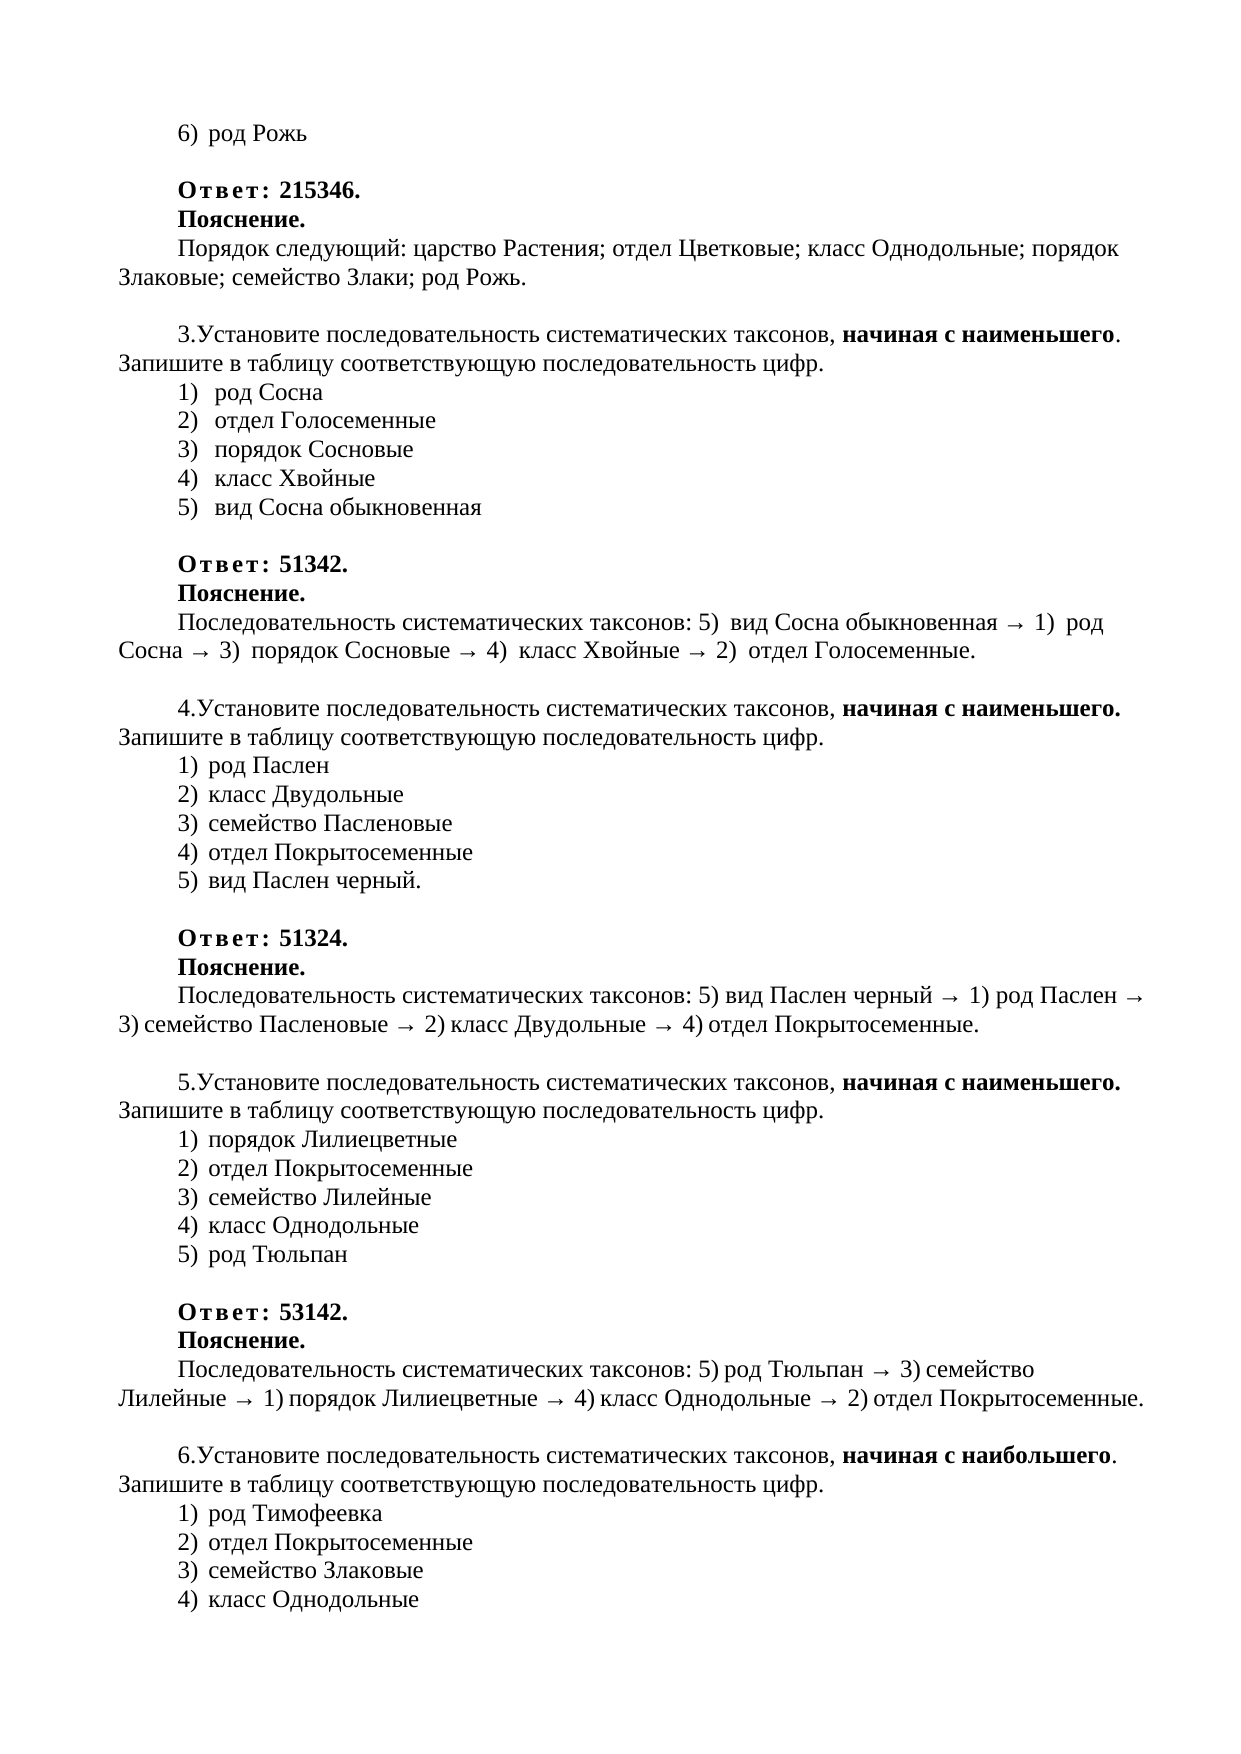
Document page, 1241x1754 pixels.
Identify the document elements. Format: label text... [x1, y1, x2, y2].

text 3) семейство Пасленовые [177, 808, 1152, 837]
text Ответ: 53142. [177, 1297, 1152, 1326]
text Последовательность систематических таксонов: 5) род Тюльпан → 3) семейство Лилейные → 1) порядок Лилиецветные → 4) класс Однодольные → 2) отдел Покрытосеменные. [118, 1354, 1152, 1412]
text 3) семейство Злаковые [177, 1556, 1152, 1584]
text 3.Установите последовательность систематических таксонов, начиная с наименьшего. Запишите в таблицу соответствующую последовательность цифр. [118, 319, 1152, 377]
text 4) класс Однодольные [177, 1211, 1152, 1239]
text 4) класс Хвойные [177, 463, 1152, 492]
text 6.Установите последовательность систематических таксонов, начиная с наибольшего. Запишите в таблицу соответствующую последовательность цифр. [118, 1441, 1152, 1498]
text Пояснение. [177, 578, 1152, 607]
text 4) класс Однодольные [177, 1584, 1152, 1613]
text Ответ: 51324. [177, 923, 1152, 952]
text Пояснение. [177, 1326, 1152, 1354]
text 4.Установите последовательность систематических таксонов, начиная с наименьшего. Запишите в таблицу соответствующую последовательность цифр. [118, 693, 1152, 751]
text 3) порядок Сосновые [177, 434, 1152, 463]
text Пояснение. [177, 204, 1152, 233]
text Ответ: 215346. [177, 176, 1152, 204]
text 1) род Тимофеевка [177, 1498, 1152, 1527]
text 5) вид Сосна обыкновенная [177, 492, 1152, 521]
text Ответ: 51342. [177, 549, 1152, 578]
text 5) вид Паслен черный. [177, 866, 1152, 894]
text 2) отдел Голосеменные [177, 406, 1152, 434]
text Последовательность систематических таксонов: 5) вид Сосна обыкновенная → 1) род Сосна → 3) порядок Сосновые → 4) класс Хвойные → 2) отдел Голосеменные. [118, 607, 1152, 664]
text 5.Установите последовательность систематических таксонов, начиная с наименьшего. Запишите в таблицу соответствующую последовательность цифр. [118, 1067, 1152, 1124]
text 2) отдел Покрытосеменные [177, 1527, 1152, 1556]
text 5) род Тюльпан [177, 1239, 1152, 1268]
text Пояснение. [177, 952, 1152, 981]
text 1) род Сосна [177, 377, 1152, 406]
text Порядок следующий: царство Растения; отдел Цветковые; класс Однодольные; порядок Злаковые; семейство Злаки; род Рожь. [118, 233, 1152, 291]
text 3) семейство Лилейные [177, 1182, 1152, 1211]
text 1) порядок Лилиецветные [177, 1124, 1152, 1153]
text Последовательность систематических таксонов: 5) вид Паслен черный → 1) род Паслен → 3) семейство Пасленовые → 2) класс Двудольные → 4) отдел Покрытосеменные. [118, 981, 1152, 1038]
text 1) род Паслен [177, 751, 1152, 779]
text 2) класс Двудольные [177, 779, 1152, 808]
text 6) род Рожь [177, 118, 1152, 147]
text 4) отдел Покрытосеменные [177, 837, 1152, 866]
text 2) отдел Покрытосеменные [177, 1153, 1152, 1182]
